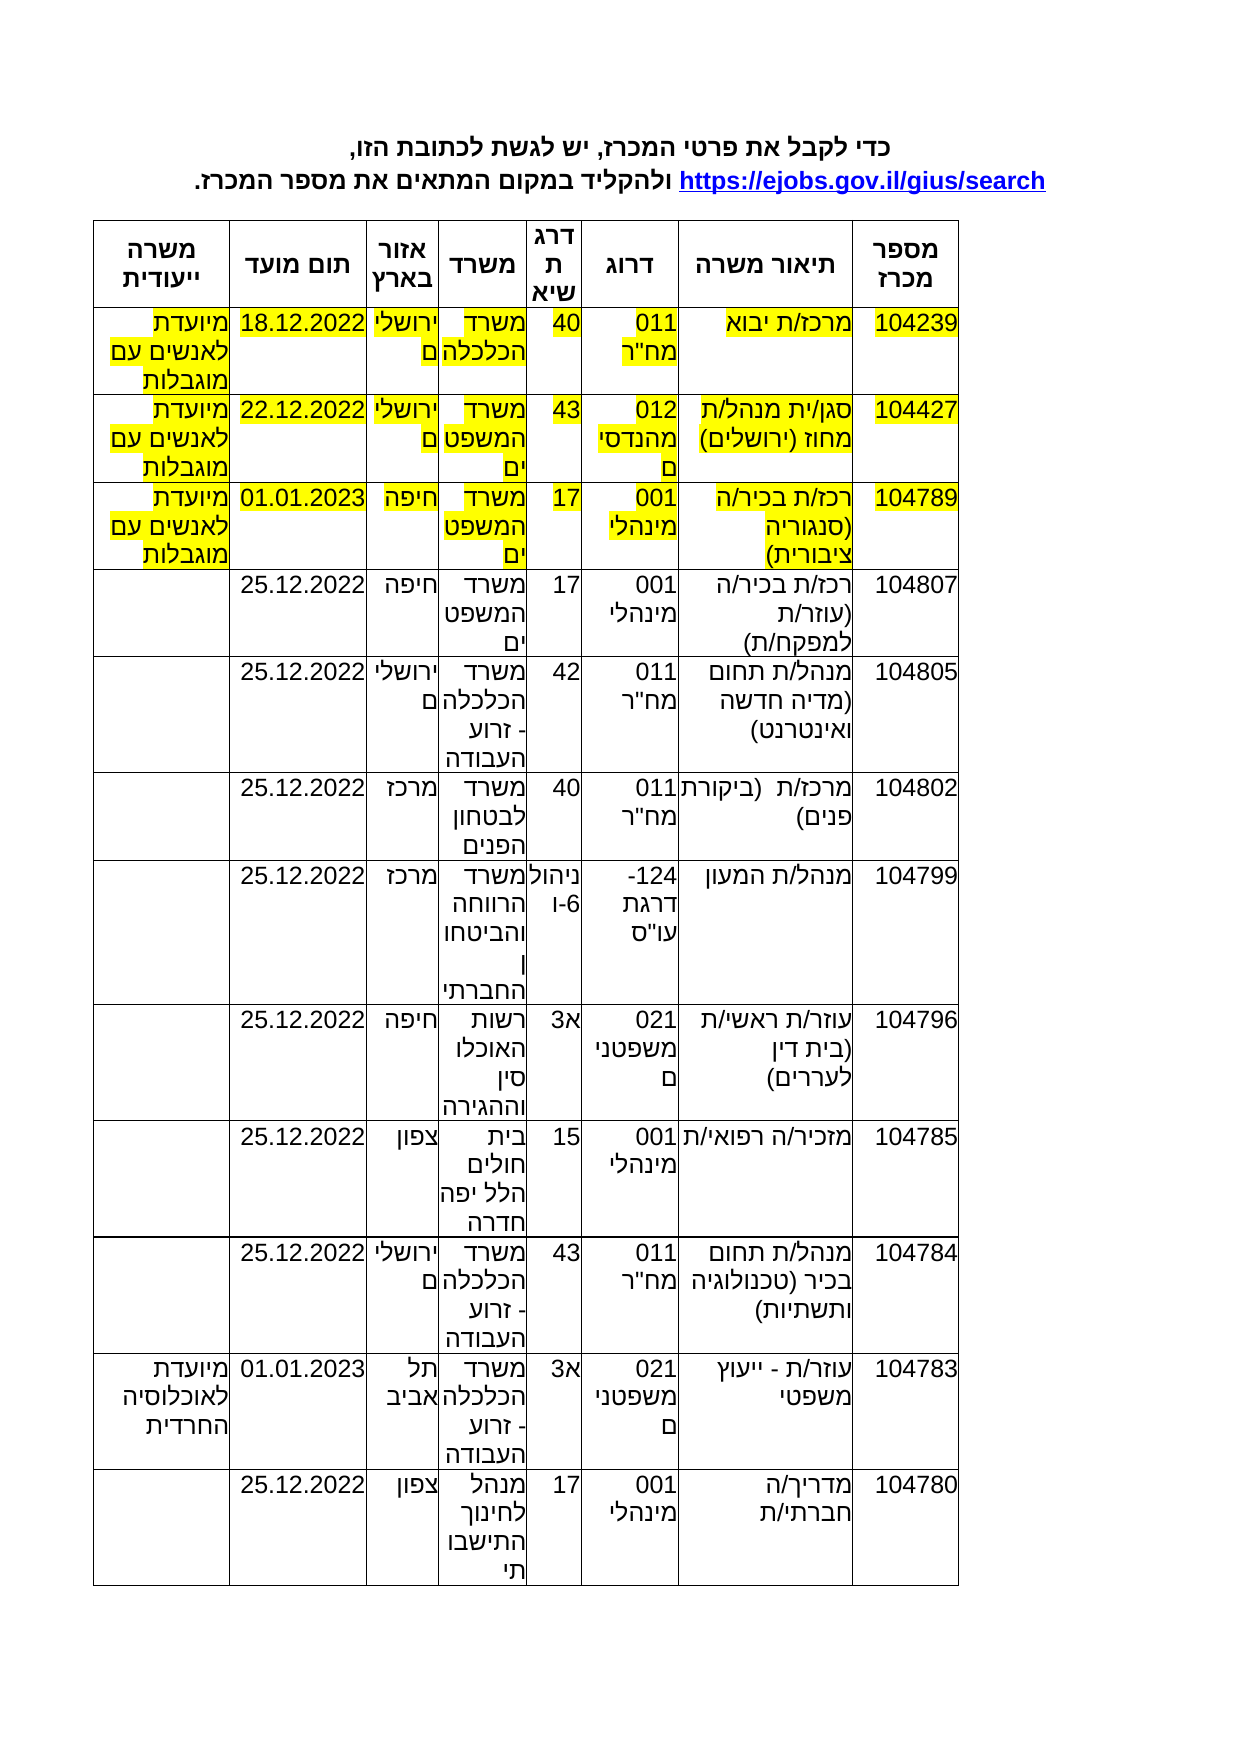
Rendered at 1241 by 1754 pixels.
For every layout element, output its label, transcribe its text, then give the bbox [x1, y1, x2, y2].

table_cell משרד הכלכלה - זרוע העבודה [439, 657, 526, 772]
table_header משרה ייעודית [94, 221, 229, 307]
table_cell 104780 [853, 1470, 958, 1584]
table_cell עוזר/ת - ייעוץ משפטי [679, 1354, 852, 1468]
table_cell 15 [527, 1121, 581, 1236]
table_cell 25.12.2022 [230, 861, 366, 1004]
table_cell 25.12.2022 [230, 657, 366, 772]
table_cell 17 [527, 483, 581, 569]
table_cell 104783 [853, 1354, 958, 1468]
table_cell 25.12.2022 [230, 570, 366, 656]
table_cell 011 מח"ר [582, 657, 678, 772]
table_cell מיועדת לאנשים עם מוגבלות [94, 483, 153, 569]
table_cell 104789 [853, 483, 958, 569]
table_cell 43 [527, 395, 581, 482]
table_cell 104799 [853, 861, 958, 1004]
table_cell 40 [527, 308, 581, 394]
table_cell מנהל/ת תחום בכיר (טכנולוגיה ותשתיות) [679, 1238, 852, 1352]
table_cell 001 מינהלי [582, 1470, 678, 1584]
table_cell א3 [527, 1005, 581, 1120]
table_cell חיפה [367, 570, 438, 656]
table_cell 012 מהנדסים [582, 395, 661, 482]
table_cell מרכז [367, 861, 438, 1004]
table_cell [94, 1470, 229, 1584]
table_cell 104796 [853, 1005, 958, 1120]
table_cell 104805 [853, 657, 958, 772]
table_cell ניהול6-ו [527, 861, 581, 1004]
table_cell 25.12.2022 [230, 1238, 366, 1352]
table_cell [94, 657, 229, 772]
text כדי לקבל את פרטי המכרז, יש לגשת לכתובת הזו, https://ejobs.gov.il/gius/search ולהקליד במקום המתאים את מספר המכרז. [187, 133, 1053, 195]
table_cell 124-דרגת עו"ס [582, 861, 678, 1004]
table_cell מנהל לחינוך התישבותי ועליית הנ [439, 1470, 526, 1584]
table_cell ירושלים [367, 308, 438, 394]
table_cell צפון [367, 1121, 438, 1236]
table_cell 22.12.2022 [230, 395, 366, 482]
table_header דרגת שיא [527, 221, 581, 307]
table_cell 18.12.2022 [230, 308, 366, 394]
table_cell 021 משפטנים [582, 1005, 678, 1120]
table_cell רשות האוכלוסין וההגירה [439, 1005, 526, 1120]
table_cell תל אביב [367, 1354, 438, 1468]
table_cell 17 [527, 570, 581, 656]
table_cell משרד הרווחה והביטחון החברתי [439, 861, 526, 1004]
table_cell 01.01.2023 [230, 483, 366, 569]
table_cell 104427 [853, 395, 958, 482]
table_cell 104785 [853, 1121, 958, 1236]
table_cell מזכיר/ה רפואי/ת [679, 1121, 852, 1236]
table_cell מדריך/ה חברתי/ת [679, 1470, 852, 1584]
table_cell 104239 [853, 308, 958, 394]
table_cell מנהל/ת המעון [679, 861, 852, 1004]
table_header מספר מכרז [853, 221, 958, 307]
table_cell 011 מח"ר [582, 773, 678, 859]
table_cell 001 מינהלי [582, 483, 678, 569]
table_cell 104807 [853, 570, 958, 656]
table_cell משרד הכלכלה - זרוע העבודה [439, 1238, 526, 1352]
table_cell משרד הכלכלה - זרוע העבודה [439, 1354, 526, 1468]
table_cell משרד הכלכלה [439, 308, 526, 394]
table_cell מרכז/ת (ביקורת פנים) [679, 773, 852, 859]
table_cell 011 מח"ר [582, 1238, 678, 1352]
table_cell מנהל/ת תחום (מדיה חדשה ואינטרנט) [679, 657, 852, 772]
table_cell חיפה [367, 483, 438, 569]
table_cell [94, 570, 229, 656]
table_cell עוזר/ת ראשי/ת (בית דין לעררים) [679, 1005, 852, 1120]
table_cell צפון [367, 1470, 438, 1584]
table_cell [94, 1238, 229, 1352]
table_cell משרד המשפטים [439, 483, 503, 569]
table_cell משרד לבטחון הפנים [439, 773, 526, 859]
table_cell 25.12.2022 [230, 1470, 366, 1584]
table_cell 021 משפטנים [582, 1354, 678, 1468]
table_cell 01.01.2023 [230, 1354, 366, 1468]
table_header תיאור משרה [679, 221, 852, 307]
table_cell [94, 773, 229, 859]
table_cell ירושלים [367, 395, 438, 482]
table_header משרד [439, 221, 526, 307]
table_cell משרד המשפטים [439, 570, 526, 656]
table_cell משרד המשפטים [439, 395, 503, 482]
table_cell 104784 [853, 1238, 958, 1352]
table_cell 104802 [853, 773, 958, 859]
table_cell 25.12.2022 [230, 773, 366, 859]
table_cell 011 מח"ר [582, 308, 678, 394]
table_cell [94, 1005, 229, 1120]
table_cell 43 [527, 1238, 581, 1352]
table_cell מיועדת לאוכלוסיה החרדית [94, 1354, 229, 1468]
table_cell חיפה [367, 1005, 438, 1120]
table_cell בית חולים הלל יפה חדרה [439, 1121, 526, 1236]
table_cell סגן/ית מנהל/ת מחוז (ירושלים) [679, 395, 852, 482]
table_cell 001 מינהלי [582, 570, 678, 656]
table_cell [94, 1121, 229, 1236]
table_cell 40 [527, 773, 581, 859]
table_cell מיועדת לאנשים עם מוגבלות [94, 308, 153, 394]
table_header תום מועד [230, 221, 366, 307]
table_header דרוג [582, 221, 678, 307]
table_cell 25.12.2022 [230, 1121, 366, 1236]
table_cell 001 מינהלי [582, 1121, 678, 1236]
table_cell 42 [527, 657, 581, 772]
table_cell מרכז/ת יבוא [679, 308, 852, 394]
table_cell א3 [527, 1354, 581, 1468]
table_cell רכז/ת בכיר/ה (עוזר/ת למפקח/ת) [679, 570, 852, 656]
table_cell ירושלים [367, 1238, 438, 1352]
table_header אזור בארץ [367, 221, 438, 307]
table_cell [94, 861, 229, 1004]
table_cell מרכז [367, 773, 438, 859]
table_cell 17 [527, 1470, 581, 1584]
table_cell 25.12.2022 [230, 1005, 366, 1120]
table_cell רכז/ת בכיר/ה (סנגוריה ציבורית) [679, 483, 765, 569]
table_cell מיועדת לאנשים עם מוגבלות [94, 395, 153, 482]
table_cell ירושלים [367, 657, 438, 772]
